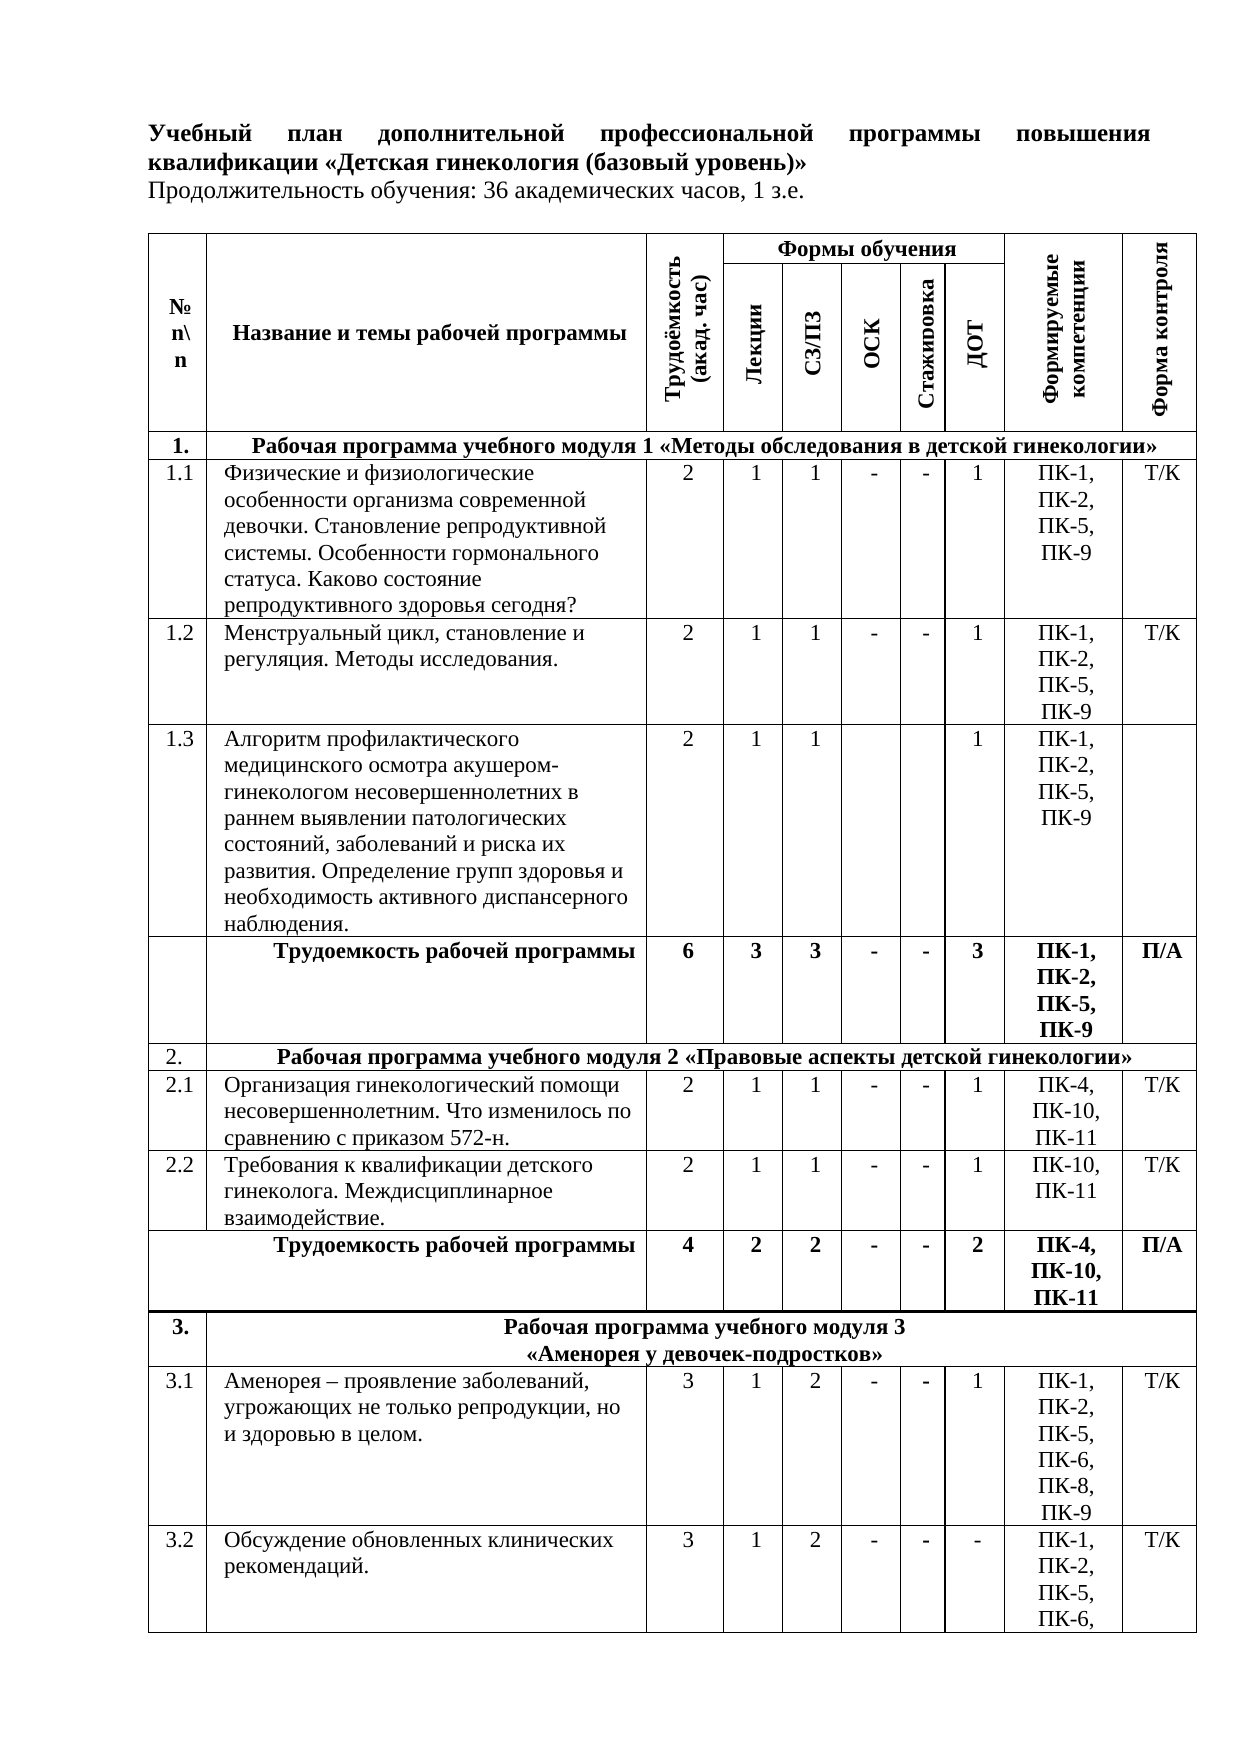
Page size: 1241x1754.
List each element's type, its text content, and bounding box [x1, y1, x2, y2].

table_cell 3 [647, 1367, 723, 1525]
table_cell Рабочая программа учебного модуля 1 «Методы обследования в детской гинекологии» [207, 432, 1196, 458]
table_cell [149, 937, 206, 1042]
table_cell 1 [724, 460, 782, 618]
table_cell ПК-4, ПК-10, ПК-11 [1005, 1071, 1122, 1150]
table_cell ПК-4, ПК-10, ПК-11 [1005, 1231, 1122, 1310]
table_cell 1 [724, 1071, 782, 1150]
table_cell - [842, 1071, 900, 1150]
table_cell 1.2 [149, 619, 206, 724]
table_cell 3 [783, 937, 841, 1042]
text Учебный план дополнительной профессиональной программы повышения квалификации «Детская гинекология (базовый уровень)» [148, 118, 1152, 176]
table_cell ПК-1, ПК-2, ПК-5, ПК-9 [1005, 619, 1122, 724]
table_cell П/А [1123, 1231, 1196, 1310]
table_cell 1 [783, 1071, 841, 1150]
table_cell 2.2 [149, 1151, 206, 1230]
table_cell 2 [647, 1071, 723, 1150]
table_cell 2 [783, 1367, 841, 1525]
table_cell 3 [946, 937, 1004, 1042]
table_cell Рабочая программа учебного модуля 3 «Аменорея у девочек-подростков» [207, 1313, 1196, 1366]
table_cell 1 [946, 1071, 1004, 1150]
table_cell Т/К [1123, 1071, 1196, 1150]
table_cell 2 [647, 1151, 723, 1230]
table_cell 6 [647, 937, 723, 1042]
table_cell 2 [647, 725, 723, 936]
table_cell ДОТ [946, 264, 1004, 431]
table_cell 1 [946, 725, 1004, 936]
table_cell 1 [724, 1367, 782, 1525]
table_cell 2 [783, 1231, 841, 1310]
table_cell 1. [149, 432, 206, 458]
table_cell Менструальный цикл, становление и регуляция. Методы исследования. [207, 619, 646, 724]
table_cell - [842, 460, 900, 618]
table_cell 1 [783, 619, 841, 724]
table_cell Т/К [1123, 1151, 1196, 1230]
table_cell 2. [149, 1044, 206, 1070]
table_cell - [842, 1151, 900, 1230]
table_cell - [901, 1231, 944, 1310]
table_cell 3 [724, 937, 782, 1042]
table_cell - [842, 619, 900, 724]
table_cell 1 [946, 460, 1004, 618]
table_cell 1 [724, 1151, 782, 1230]
table_cell 2 [724, 1231, 782, 1310]
table_cell Организация гинекологический помощи несовершеннолетним. Что изменилось по сравнению с приказом 572-н. [207, 1071, 646, 1150]
table_cell 2.1 [149, 1071, 206, 1150]
table_cell 1 [724, 725, 782, 936]
table_cell СЗ/ПЗ [783, 264, 841, 431]
table_cell ПК-1, ПК-2, ПК-5, ПК-6, ПК-8, ПК-9 [1005, 1526, 1122, 1632]
table_cell 3 [647, 1526, 723, 1632]
table_header Трудоёмкость (акад. час) [647, 234, 723, 431]
table_cell ПК-1, ПК-2, ПК-5, ПК-9 [1005, 937, 1122, 1042]
table_header Формы обучения [724, 234, 1004, 263]
table_cell 2 [783, 1526, 841, 1632]
table_cell [842, 725, 900, 936]
table_cell Т/К [1123, 1367, 1196, 1525]
table_cell - [842, 1526, 900, 1632]
table_cell - [901, 619, 944, 724]
table_cell ПК-1, ПК-2, ПК-5, ПК-9 [1005, 725, 1122, 936]
table_cell 1 [783, 725, 841, 936]
table_header Название и темы рабочей программы [207, 234, 646, 431]
table_cell Аменорея – проявление заболеваний, угрожающих не только репродукции, но и здоровью в целом. [207, 1367, 646, 1525]
table_cell 3. [149, 1313, 206, 1366]
table_cell - [901, 1151, 944, 1230]
table_cell Алгоритм профилактического медицинского осмотра акушером-гинекологом несовершеннолетних в раннем выявлении патологических состояний, заболеваний и риска их развития. Определение групп здоровья и необходимость активного диспансерного наблюдения. [207, 725, 646, 936]
table_cell 1.1 [149, 460, 206, 618]
table_cell Т/К [1123, 1526, 1196, 1632]
table_cell Стажировка [901, 264, 944, 431]
table_cell [1123, 725, 1196, 936]
table_cell Т/К [1123, 460, 1196, 618]
table_cell 2 [946, 1231, 1004, 1310]
table_cell 1 [946, 1151, 1004, 1230]
table_cell - [842, 1231, 900, 1310]
table_cell - [901, 460, 944, 618]
table_cell 1.3 [149, 725, 206, 936]
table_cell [207, 1526, 646, 1632]
table_cell - [901, 1526, 944, 1632]
table_cell [901, 725, 944, 936]
table_cell Физические и физиологические особенности организма современной девочки. Становление репродуктивной системы. Особенности гормонального статуса. Каково состояние репродуктивного здоровья сегодня? [207, 460, 646, 618]
table_cell 1 [946, 619, 1004, 724]
table_cell 1 [783, 1151, 841, 1230]
table_cell - [946, 1526, 1004, 1632]
table_cell П/А [1123, 937, 1196, 1042]
table_cell 2 [647, 460, 723, 618]
table_header Формируемые компетенции [1005, 234, 1122, 431]
table_cell Рабочая программа учебного модуля 2 «Правовые аспекты детской гинекологии» [207, 1044, 1196, 1070]
table_header Форма контроля [1123, 234, 1196, 431]
table_cell Т/К [1123, 619, 1196, 724]
table_cell Требования к квалификации детского гинеколога. Междисциплинарное взаимодействие. [207, 1151, 646, 1230]
table_cell Лекции [724, 264, 782, 431]
table_cell 3.2 [149, 1526, 206, 1632]
table_cell - [901, 1367, 944, 1525]
table_cell 1 [783, 460, 841, 618]
table_cell ПК-1, ПК-2, ПК-5, ПК-9 [1005, 460, 1122, 618]
table_cell 3.1 [149, 1367, 206, 1525]
table_cell 2 [647, 619, 723, 724]
table_cell ОСК [842, 264, 900, 431]
table_cell - [901, 1071, 944, 1150]
table_cell - [842, 937, 900, 1042]
table_cell Трудоемкость рабочей программы [207, 937, 646, 1042]
table_cell ПК-10, ПК-11 [1005, 1151, 1122, 1230]
table_cell 1 [724, 619, 782, 724]
table_cell ПК-1, ПК-2, ПК-5, ПК-6, ПК-8, ПК-9 [1005, 1367, 1122, 1525]
table_cell - [901, 937, 944, 1042]
text Продолжительность обучения: 36 академических часов, 1 з.е. [148, 176, 1152, 204]
table_cell - [842, 1367, 900, 1525]
table_cell 1 [946, 1367, 1004, 1525]
table_cell 4 [647, 1231, 723, 1310]
table_header № n\n [149, 234, 206, 431]
table_cell Трудоемкость рабочей программы [149, 1231, 646, 1310]
table_cell 1 [724, 1526, 782, 1632]
